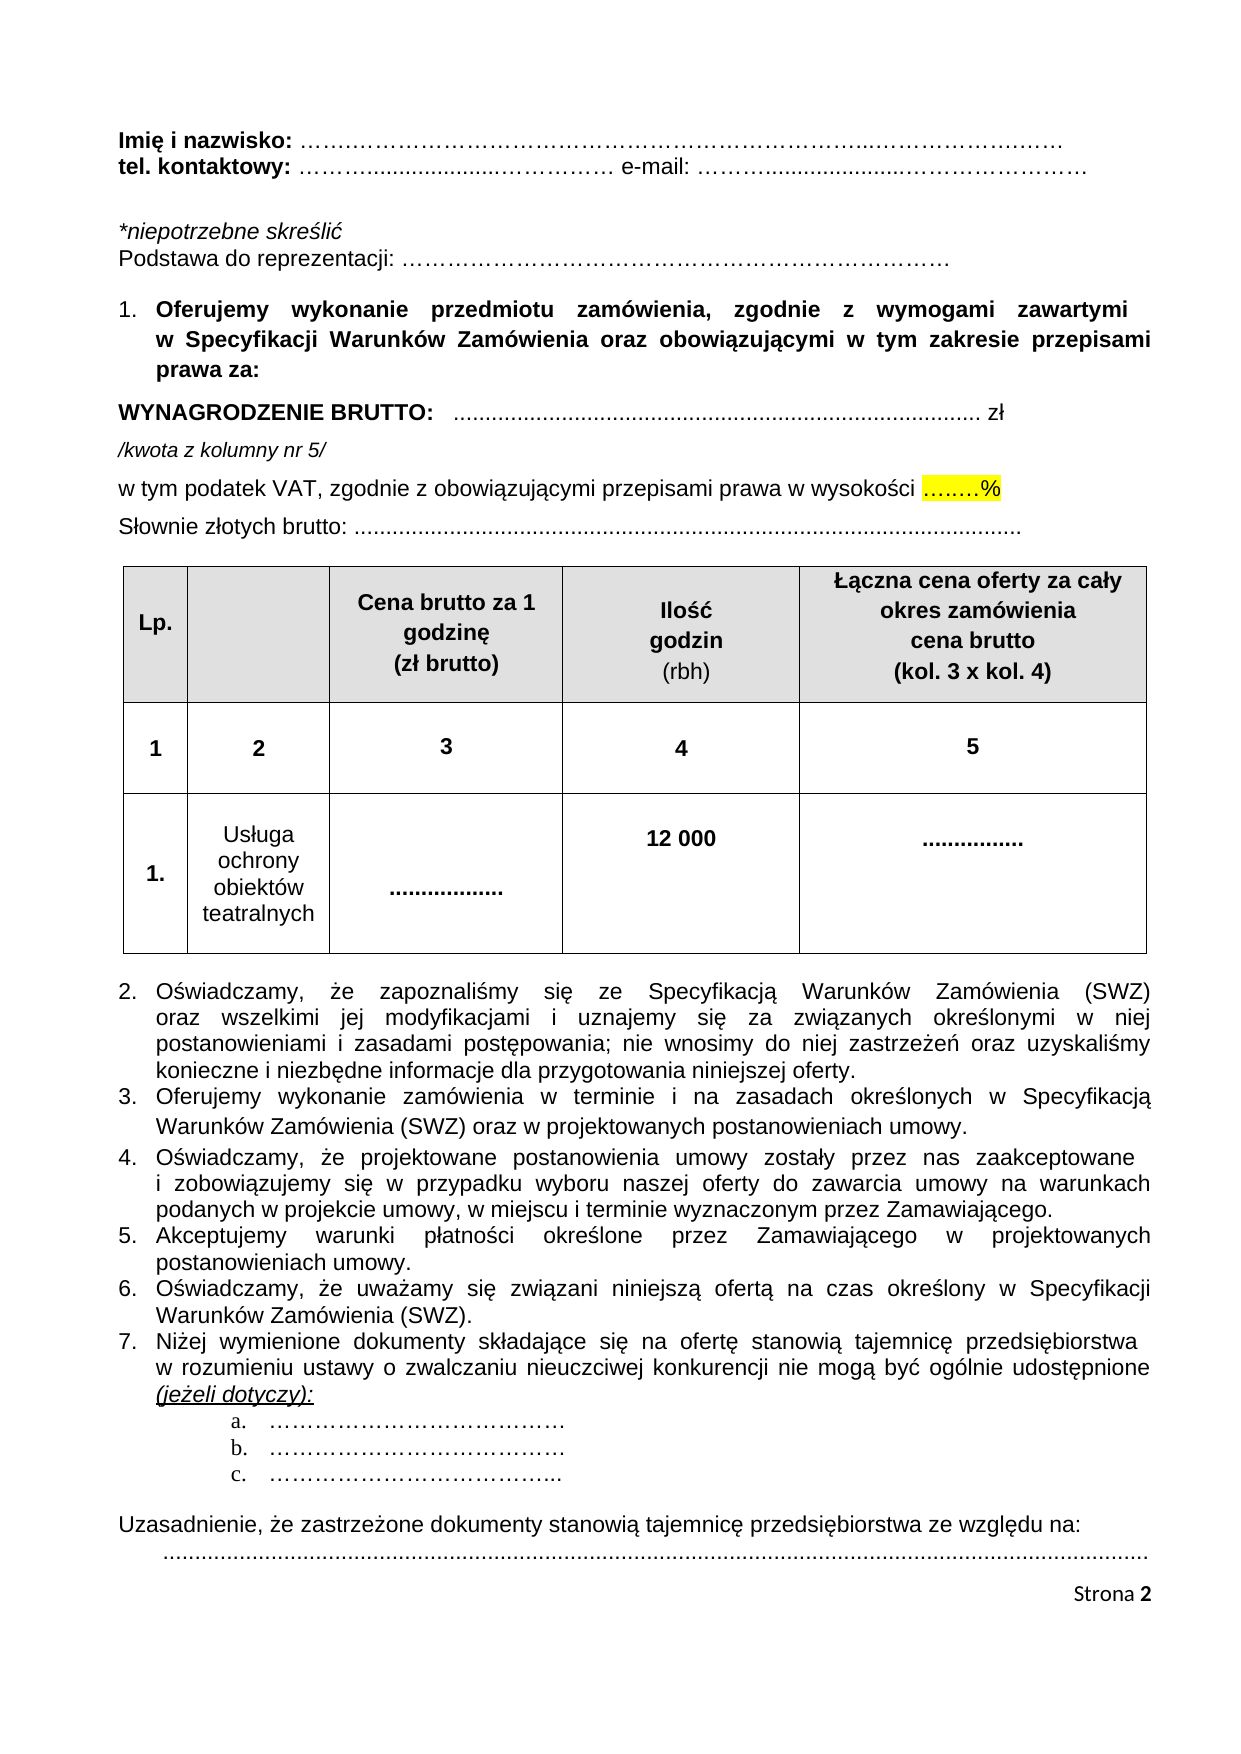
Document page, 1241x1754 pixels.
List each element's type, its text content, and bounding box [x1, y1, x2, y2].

text tel. kontaktowy: ……….....................…………… e-mail: ………......................…………………… [118, 153, 1152, 179]
list ………………………………... [231, 1460, 1152, 1486]
text Uzasadnienie, że zastrzeżone dokumenty stanowią tajemnicę przedsiębiorstwa ze względu na: [118, 1511, 1152, 1538]
text w tym podatek VAT, zgodnie z obowiązującymi przepisami prawa w wysokości …..…% [118, 474, 1152, 501]
list Oferujemy wykonanie zamówienia w terminie i na zasadach określonych w Specyfikacją Warunków Zamówienia (SWZ) oraz w projektowanych postanowieniach umowy. [118, 1083, 1152, 1139]
list ………………………………… [231, 1433, 1152, 1460]
list Niżej wymienione dokumenty składające się na ofertę stanowią tajemnicę przedsiębiorstwa w rozumieniu ustawy o zwalczaniu nieuczciwej konkurencji nie mogą być ogólnie udostępnione (jeżeli dotyczy): [118, 1328, 1152, 1407]
table_cell 1 [124, 703, 187, 793]
text *niepotrzebne skreślić [118, 218, 1152, 245]
table_header Ilość godzin (rbh) [563, 567, 799, 702]
table_cell 2 [188, 703, 329, 793]
text Słownie złotych brutto: ......................................................................................................... [118, 513, 1152, 540]
text Podstawa do reprezentacji: ……………………………………………………………… [118, 245, 1152, 271]
list Oferujemy wykonanie przedmiotu zamówienia, zgodnie z wymogami zawartymi w Specyfikacji Warunków Zamówienia oraz obowiązującymi w tym zakresie przepisami prawa za: [118, 296, 1152, 383]
table_cell 4 [563, 703, 799, 793]
table_cell 3 [330, 703, 562, 793]
table_cell 5 [800, 703, 1146, 793]
table_header Cena brutto za 1 godzinę (zł brutto) [330, 567, 562, 702]
list Oświadczamy, że projektowane postanowienia umowy zostały przez nas zaakceptowane i zobowiązujemy się w przypadku wyboru naszej oferty do zawarcia umowy na warunkach podanych w projekcie umowy, w miejscu i terminie wyznaczonym przez Zamawiającego. [118, 1143, 1152, 1222]
table_cell .................. [330, 794, 562, 952]
list ………………………………… [231, 1407, 1152, 1433]
table_cell 12 000 [563, 794, 799, 952]
table_cell 1. [124, 794, 187, 952]
table_header [188, 567, 329, 702]
list Oświadczamy, że zapoznaliśmy się ze Specyfikacją Warunków Zamówienia (SWZ) oraz wszelkimi jej modyfikacjami i uznajemy się za związanych określonymi w niej postanowieniami i zasadami postępowania; nie wnosimy do niej zastrzeżeń oraz uzyskaliśmy konieczne i niezbędne informacje dla przygotowania niniejszej oferty. [118, 978, 1152, 1083]
text /kwota z kolumny nr 5/ [118, 438, 1152, 462]
list Akceptujemy warunki płatności określone przez Zamawiającego w projektowanych postanowieniach umowy. [118, 1222, 1152, 1275]
table_cell Usługa ochrony obiektów teatralnych [188, 794, 329, 952]
list Oświadczamy, że uważamy się związani niniejszą ofertą na czas określony w Specyfikacji Warunków Zamówienia (SWZ). [118, 1275, 1152, 1328]
table_header Lp. [124, 567, 187, 702]
text Imię i nazwisko: …….…………………………………………………………...……………….…… [118, 127, 1152, 153]
text WYNAGRODZENIE BRUTTO: ................................................................................... zł [118, 399, 1152, 426]
table_cell ................ [800, 794, 1146, 952]
table_header Łączna cena oferty za cały okres zamówienia cena brutto (kol. 3 x kol. 4) [800, 567, 1146, 702]
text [162, 1538, 1152, 1564]
